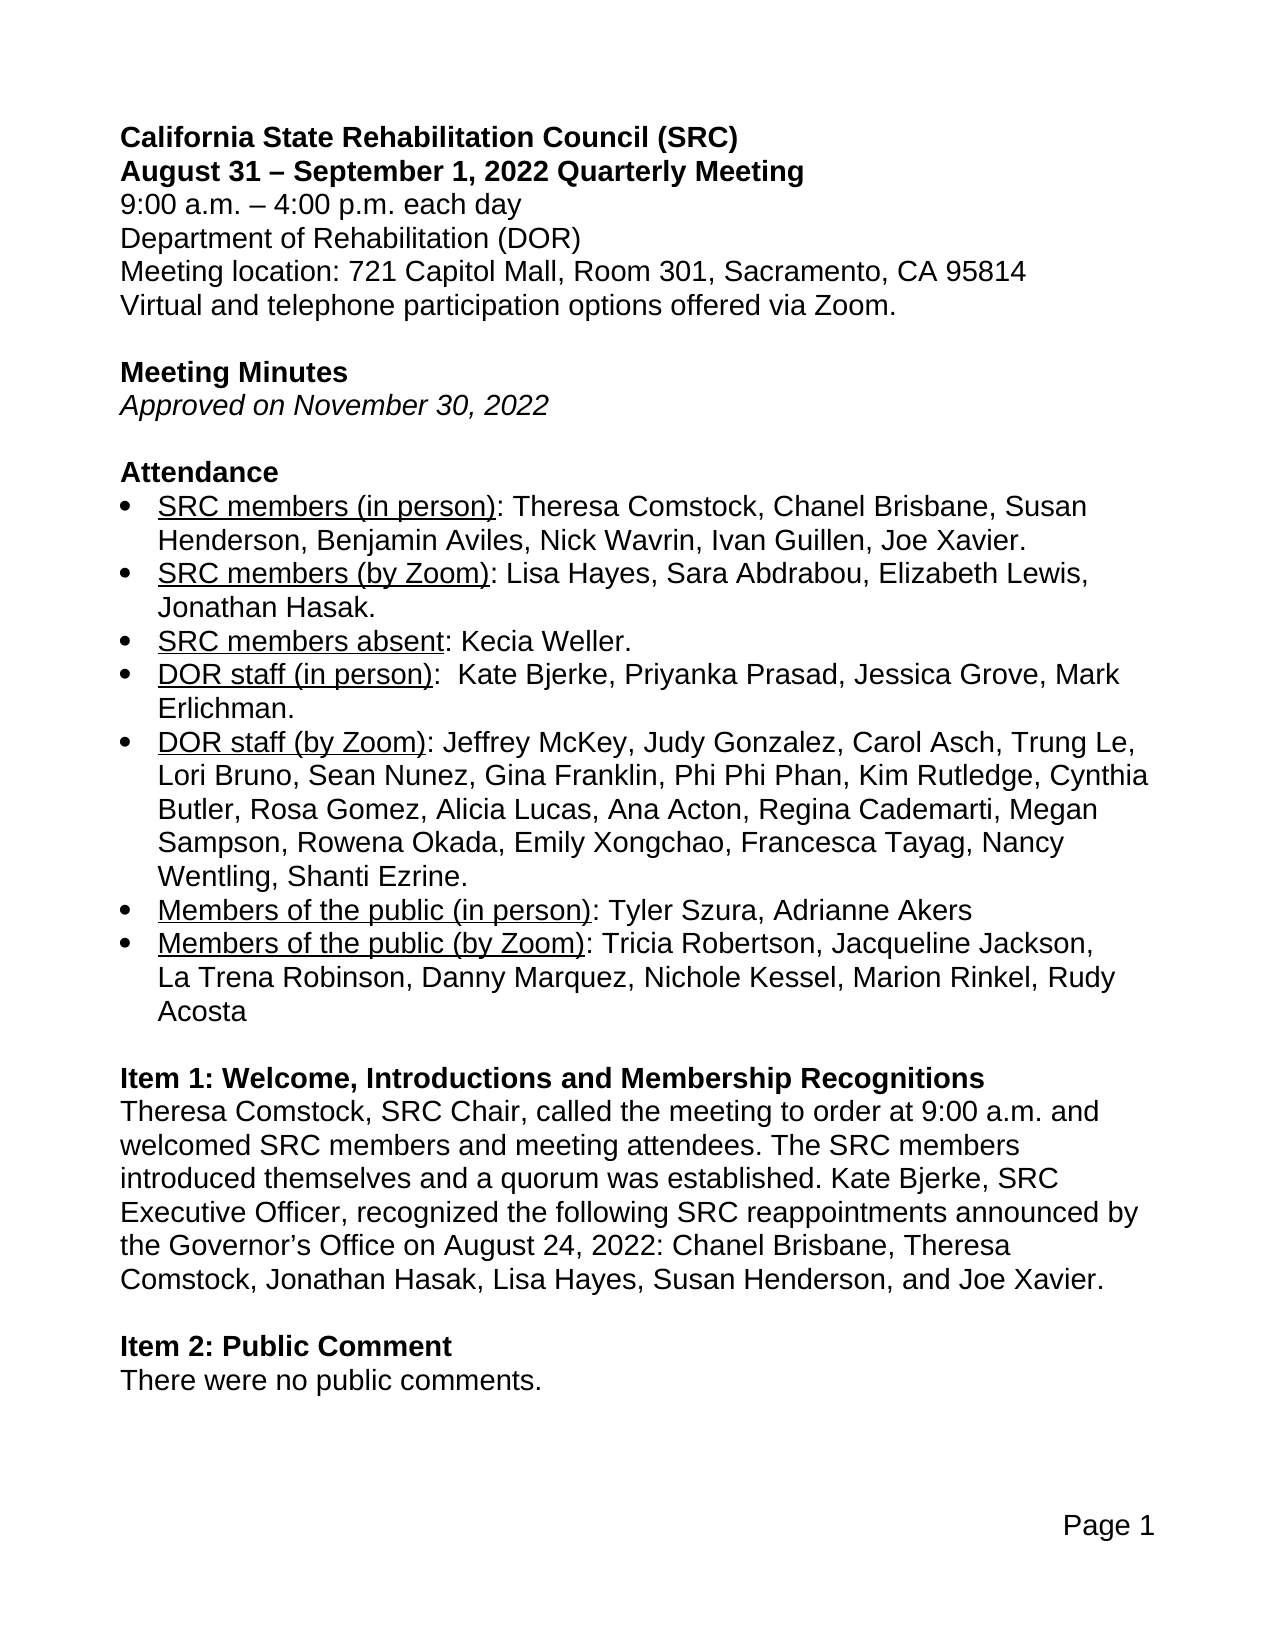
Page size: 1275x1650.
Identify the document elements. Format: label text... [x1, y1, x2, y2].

subtitle Item 1: Welcome, Introductions and Membership Recognitions [120, 1061, 1155, 1094]
text Department of Rehabilitation (DOR) [120, 221, 1155, 254]
subtitle Meeting Minutes [120, 355, 1155, 388]
subtitle Attendance [120, 455, 1155, 489]
subtitle Item 2: Public Comment [120, 1295, 1155, 1362]
list Members of the public (by Zoom): Tricia Robertson, Jacqueline Jackson, [120, 926, 1155, 960]
text 9:00 a.m. – 4:00 p.m. each day [120, 187, 1155, 221]
text Virtual and telephone participation options offered via Zoom. [120, 288, 1155, 321]
list DOR staff (by Zoom): Jeffrey McKey, Judy Gonzalez, Carol Asch, Trung Le, Lori Bruno, Sean Nunez, Gina Franklin, Phi Phi Phan, Kim Rutledge, Cynthia Butler, Rosa Gomez, Alicia Lucas, Ana Acton, Regina Cademarti, Megan Sampson, Rowena Okada, Emily Xongchao, Francesca Tayag, Nancy Wentling, Shanti Ezrine. [120, 724, 1155, 892]
text August 31 – September 1, 2022 Quarterly Meeting [120, 153, 1155, 187]
text California State Rehabilitation Council (SRC) [120, 120, 1155, 153]
list SRC members (by Zoom): Lisa Hayes, Sara Abdrabou, Elizabeth Lewis, Jonathan Hasak. [120, 556, 1155, 623]
text Approved on November 30, 2022 [120, 388, 1155, 422]
text Theresa Comstock, SRC Chair, called the meeting to order at 9:00 a.m. and welcomed SRC members and meeting attendees. The SRC members introduced themselves and a quorum was established. Kate Bjerke, SRC Executive Officer, recognized the following SRC reappointments announced by the Governor’s Office on August 24, 2022: Chanel Brisbane, Theresa Comstock, Jonathan Hasak, Lisa Hayes, Susan Henderson, and Joe Xavier. [120, 1094, 1155, 1295]
text Meeting location: 721 Capitol Mall, Room 301, Sacramento, CA 95814 [120, 254, 1155, 288]
list Members of the public (in person): Tyler Szura, Adrianne Akers [120, 892, 1155, 926]
list SRC members (in person): Theresa Comstock, Chanel Brisbane, Susan Henderson, Benjamin Aviles, Nick Wavrin, Ivan Guillen, Joe Xavier. [120, 489, 1155, 556]
list SRC members absent: Kecia Weller. [120, 623, 1155, 657]
list La Trena Robinson, Danny Marquez, Nichole Kessel, Marion Rinkel, Rudy Acosta [157, 960, 1155, 1027]
list DOR staff (in person): Kate Bjerke, Priyanka Prasad, Jessica Grove, Mark Erlichman. [120, 657, 1155, 724]
text There were no public comments. [120, 1362, 1155, 1396]
